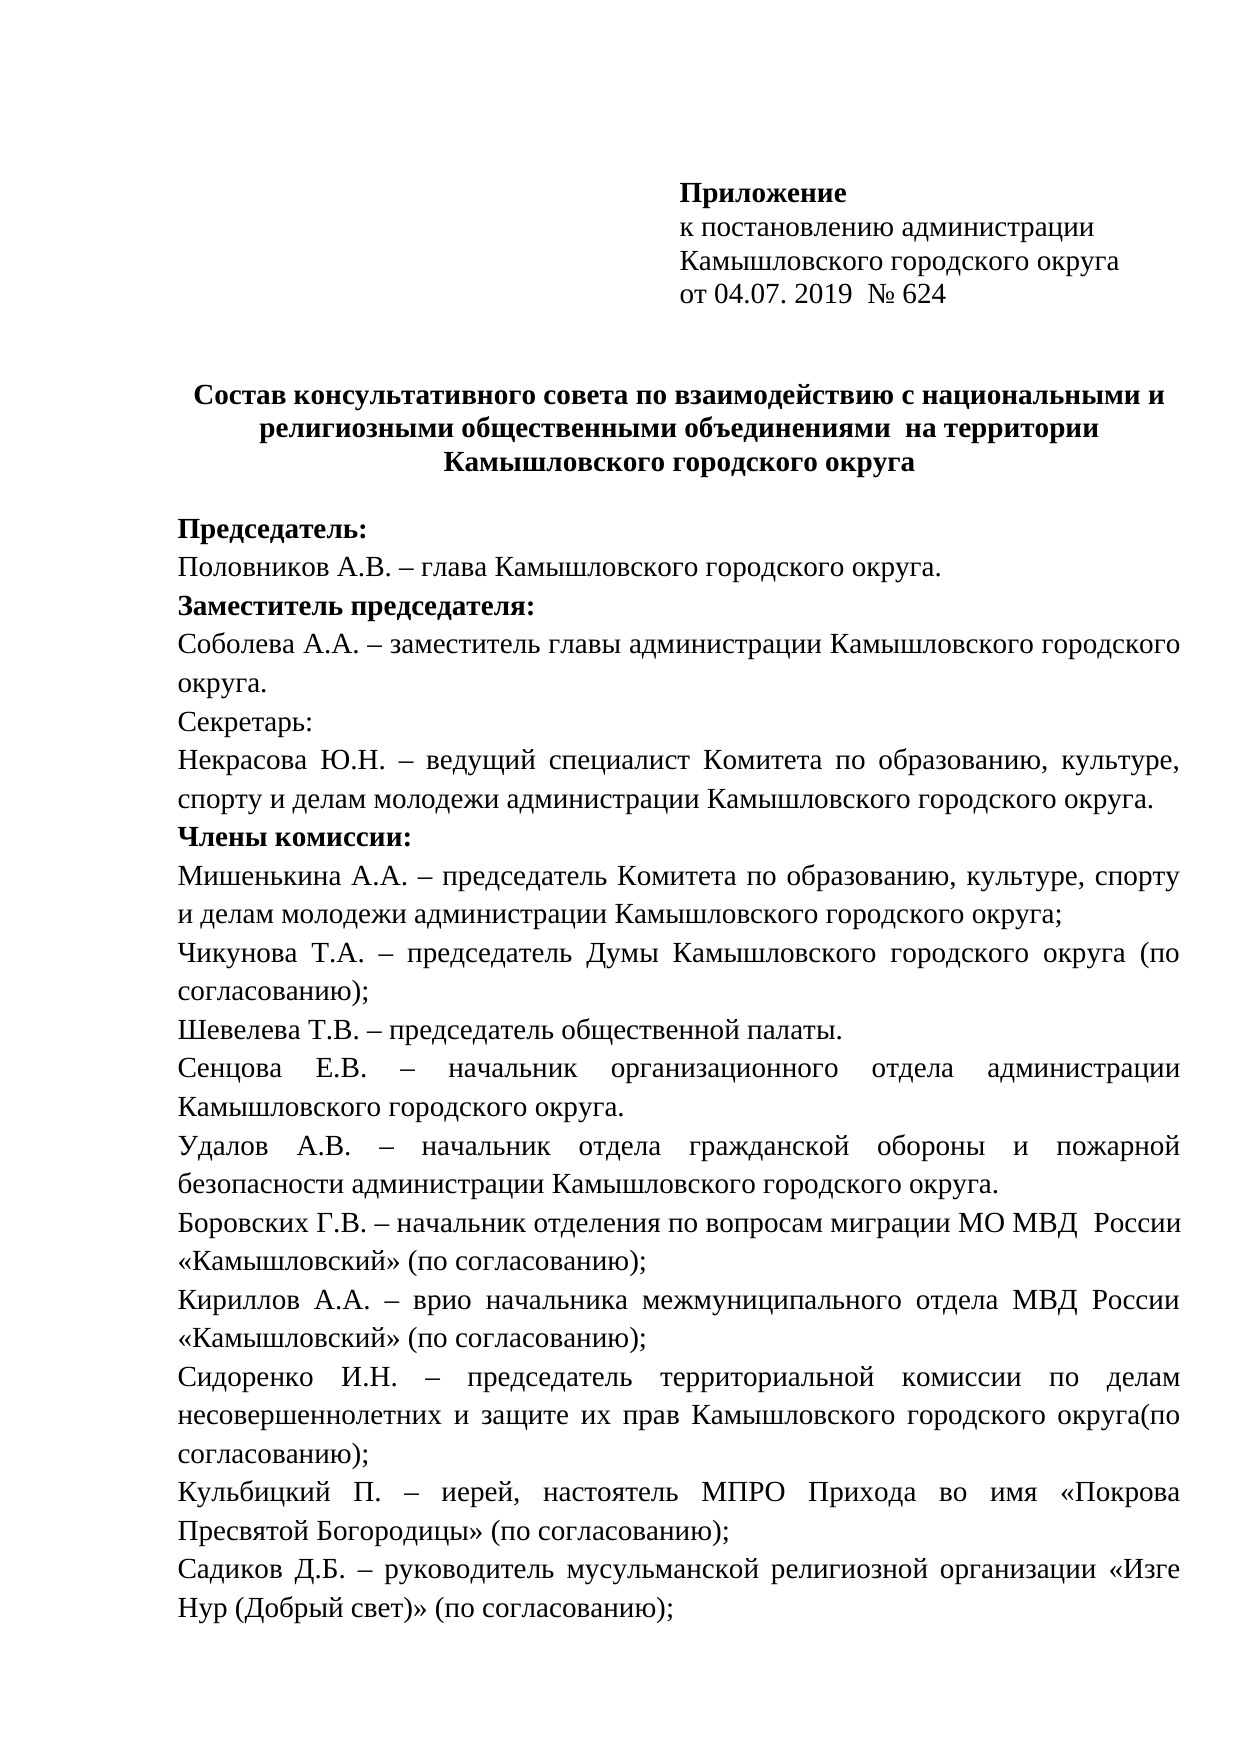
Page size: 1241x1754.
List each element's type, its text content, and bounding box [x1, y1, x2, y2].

text Некрасова Ю.Н. – ведущий специалист Комитета по образованию, культуре, спорту и делам молодежи администрации Камышловского городского округа. [177, 742, 1181, 814]
text Заместитель председателя: [177, 588, 1181, 622]
text Члены комиссии: [177, 819, 1181, 853]
text к постановлению администрации [177, 209, 1181, 243]
text Садиков Д.Б. – руководитель мусульманской религиозной организации «Изге Нур (Добрый свет)» (по согласованию); [177, 1552, 1181, 1624]
text Удалов А.В. – начальник отдела гражданской обороны и пожарной безопасности администрации Камышловского городского округа. [177, 1128, 1181, 1200]
text Кульбицкий П. – иерей, настоятель МПРО Прихода во имя «Покрова Пресвятой Богородицы» (по согласованию); [177, 1474, 1181, 1547]
text Камышловского городского округа [177, 243, 1181, 276]
text от 04.07. 2019 № 624 [177, 276, 1181, 310]
text Сенцова Е.В. – начальник организационного отдела администрации Камышловского городского округа. [177, 1051, 1181, 1123]
text Соболева А.А. – заместитель главы администрации Камышловского городского округа. [177, 627, 1181, 699]
text Половников А.В. – глава Камышловского городского округа. [177, 549, 1181, 583]
text Чикунова Т.А. – председатель Думы Камышловского городского округа (по согласованию); [177, 935, 1181, 1007]
text Шевелева Т.В. – председатель общественной палаты. [177, 1012, 1181, 1046]
text Состав консультативного совета по взаимодействию с национальными и религиозными общественными объединениями на территории Камышловского городского округа [177, 377, 1181, 477]
text Сидоренко И.Н. – председатель территориальной комиссии по делам несовершеннолетних и защите их прав Камышловского городского округа(по согласованию); [177, 1359, 1181, 1469]
text Кириллов А.А. – врио начальника межмуниципального отдела МВД России «Камышловский» (по согласованию); [177, 1282, 1181, 1354]
text Приложение [177, 176, 1181, 209]
text Секретарь: [177, 704, 1181, 737]
text Председатель: [177, 511, 1181, 544]
text Боровских Г.В. – начальник отделения по вопросам миграции МО МВД России «Камышловский» (по согласованию); [177, 1205, 1181, 1277]
text Мишенькина А.А. – председатель Комитета по образованию, культуре, спорту и делам молодежи администрации Камышловского городского округа; [177, 858, 1181, 930]
